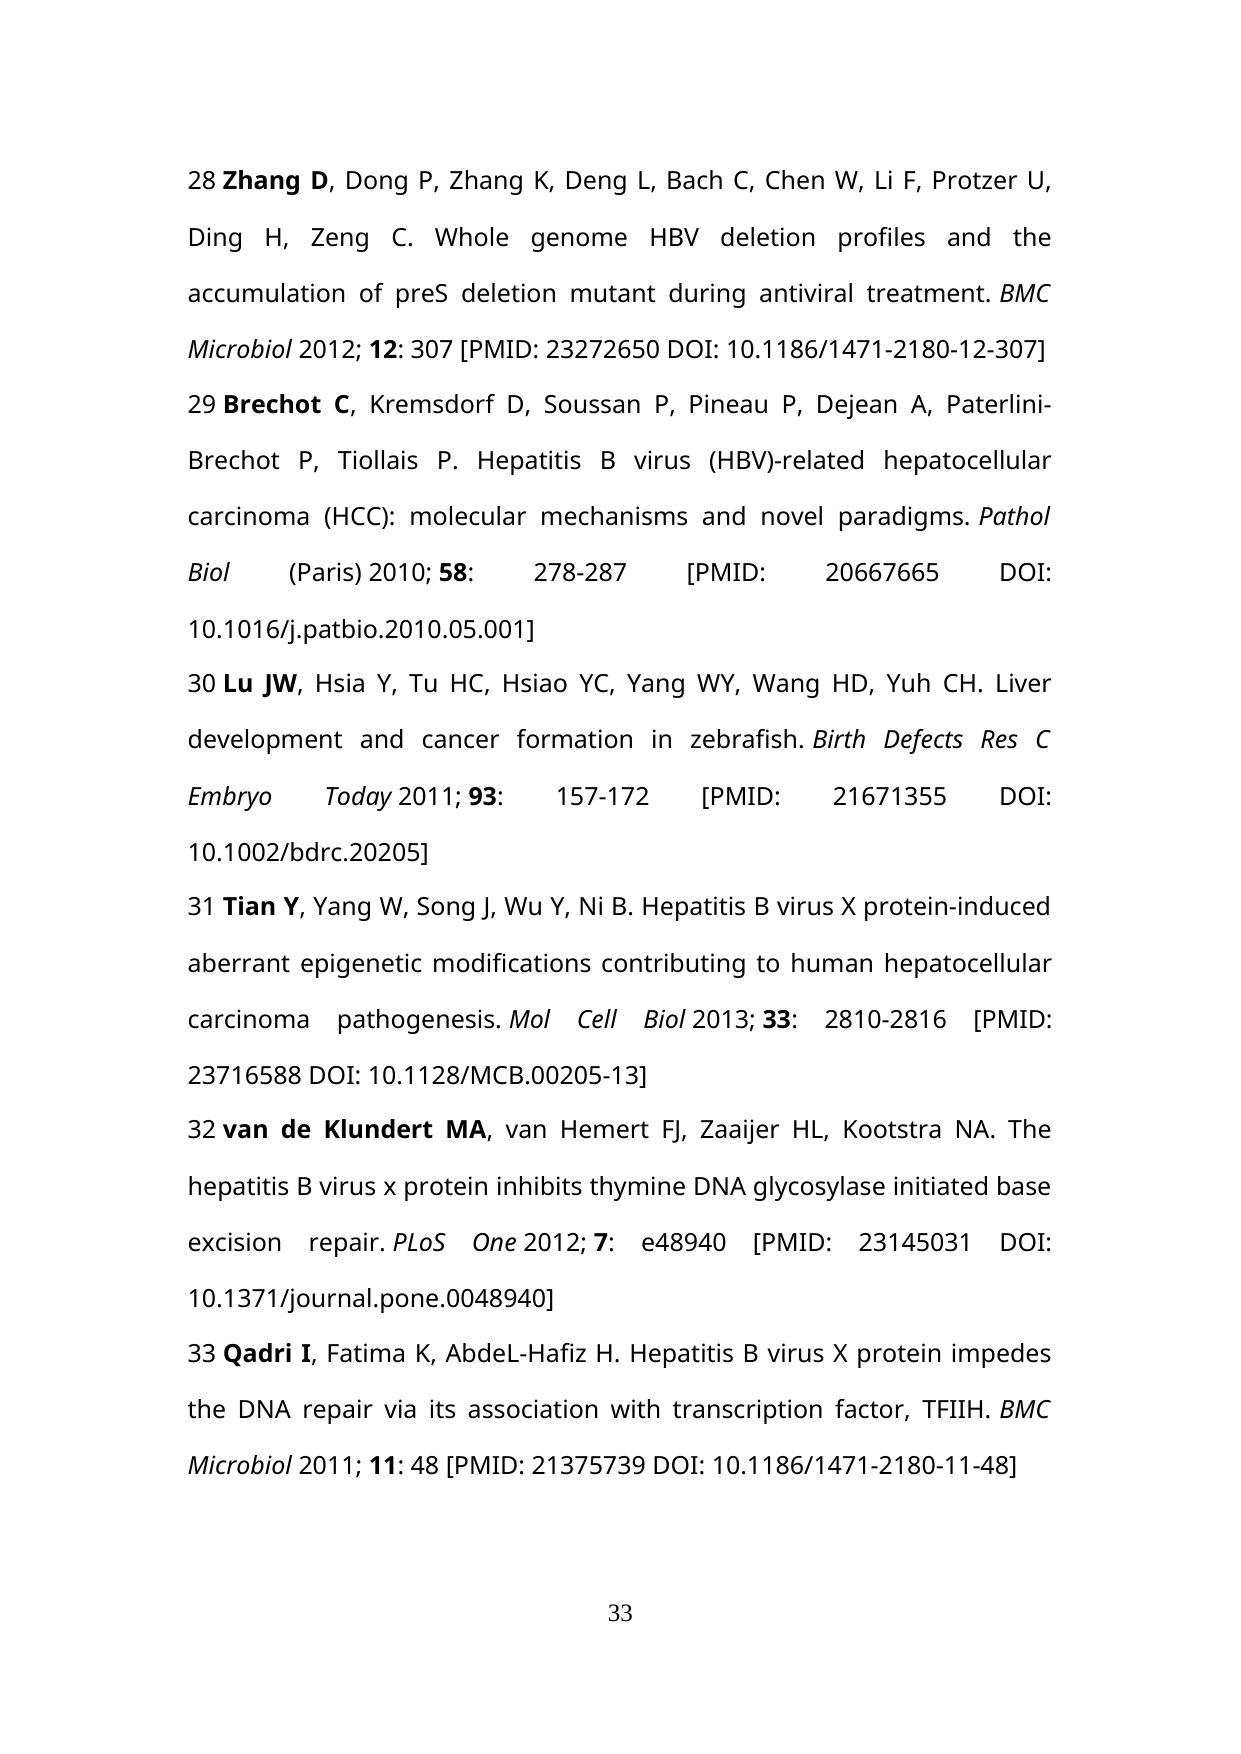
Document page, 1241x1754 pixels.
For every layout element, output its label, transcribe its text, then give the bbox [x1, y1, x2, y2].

text 31 Tian Y, Yang W, Song J, Wu Y, Ni B. Hepatitis B virus X protein-induced aberrant epigenetic modifications contributing to human hepatocellular carcinoma pathogenesis. Mol Cell Biol 2013; 33: 2810-2816 [PMID: 23716588 DOI: 10.1128/MCB.00205-13] [187, 887, 1053, 1093]
text 30 Lu JW, Hsia Y, Tu HC, Hsiao YC, Yang WY, Wang HD, Yuh CH. Liver development and cancer formation in zebrafish. Birth Defects Res C Embryo Today 2011; 93: 157-172 [PMID: 21671355 DOI: 10.1002/bdrc.20205] [187, 664, 1053, 870]
text 33 Qadri I, Fatima K, AbdeL-Hafiz H. Hepatitis B virus X protein impedes the DNA repair via its association with transcription factor, TFIIH. BMC Microbiol 2011; 11: 48 [PMID: 21375739 DOI: 10.1186/1471-2180-11-48] [187, 1334, 1053, 1484]
text 32 van de Klundert MA, van Hemert FJ, Zaaijer HL, Kootstra NA. The hepatitis B virus x protein inhibits thymine DNA glycosylase initiated base excision repair. PLoS One 2012; 7: e48940 [PMID: 23145031 DOI: 10.1371/journal.pone.0048940] [187, 1111, 1053, 1317]
text 29 Brechot C, Kremsdorf D, Soussan P, Pineau P, Dejean A, Paterlini-Brechot P, Tiollais P. Hepatitis B virus (HBV)-related hepatocellular carcinoma (HCC): molecular mechanisms and novel paradigms. Pathol Biol (Paris) 2010; 58: 278-287 [PMID: 20667665 DOI: 10.1016/j.patbio.2010.05.001] [187, 384, 1053, 647]
text 28 Zhang D, Dong P, Zhang K, Deng L, Bach C, Chen W, Li F, Protzer U, Ding H, Zeng C. Whole genome HBV deletion profiles and the accumulation of preS deletion mutant during antiviral treatment. BMC Microbiol 2012; 12: 307 [PMID: 23272650 DOI: 10.1186/1471-2180-12-307] [187, 161, 1053, 368]
